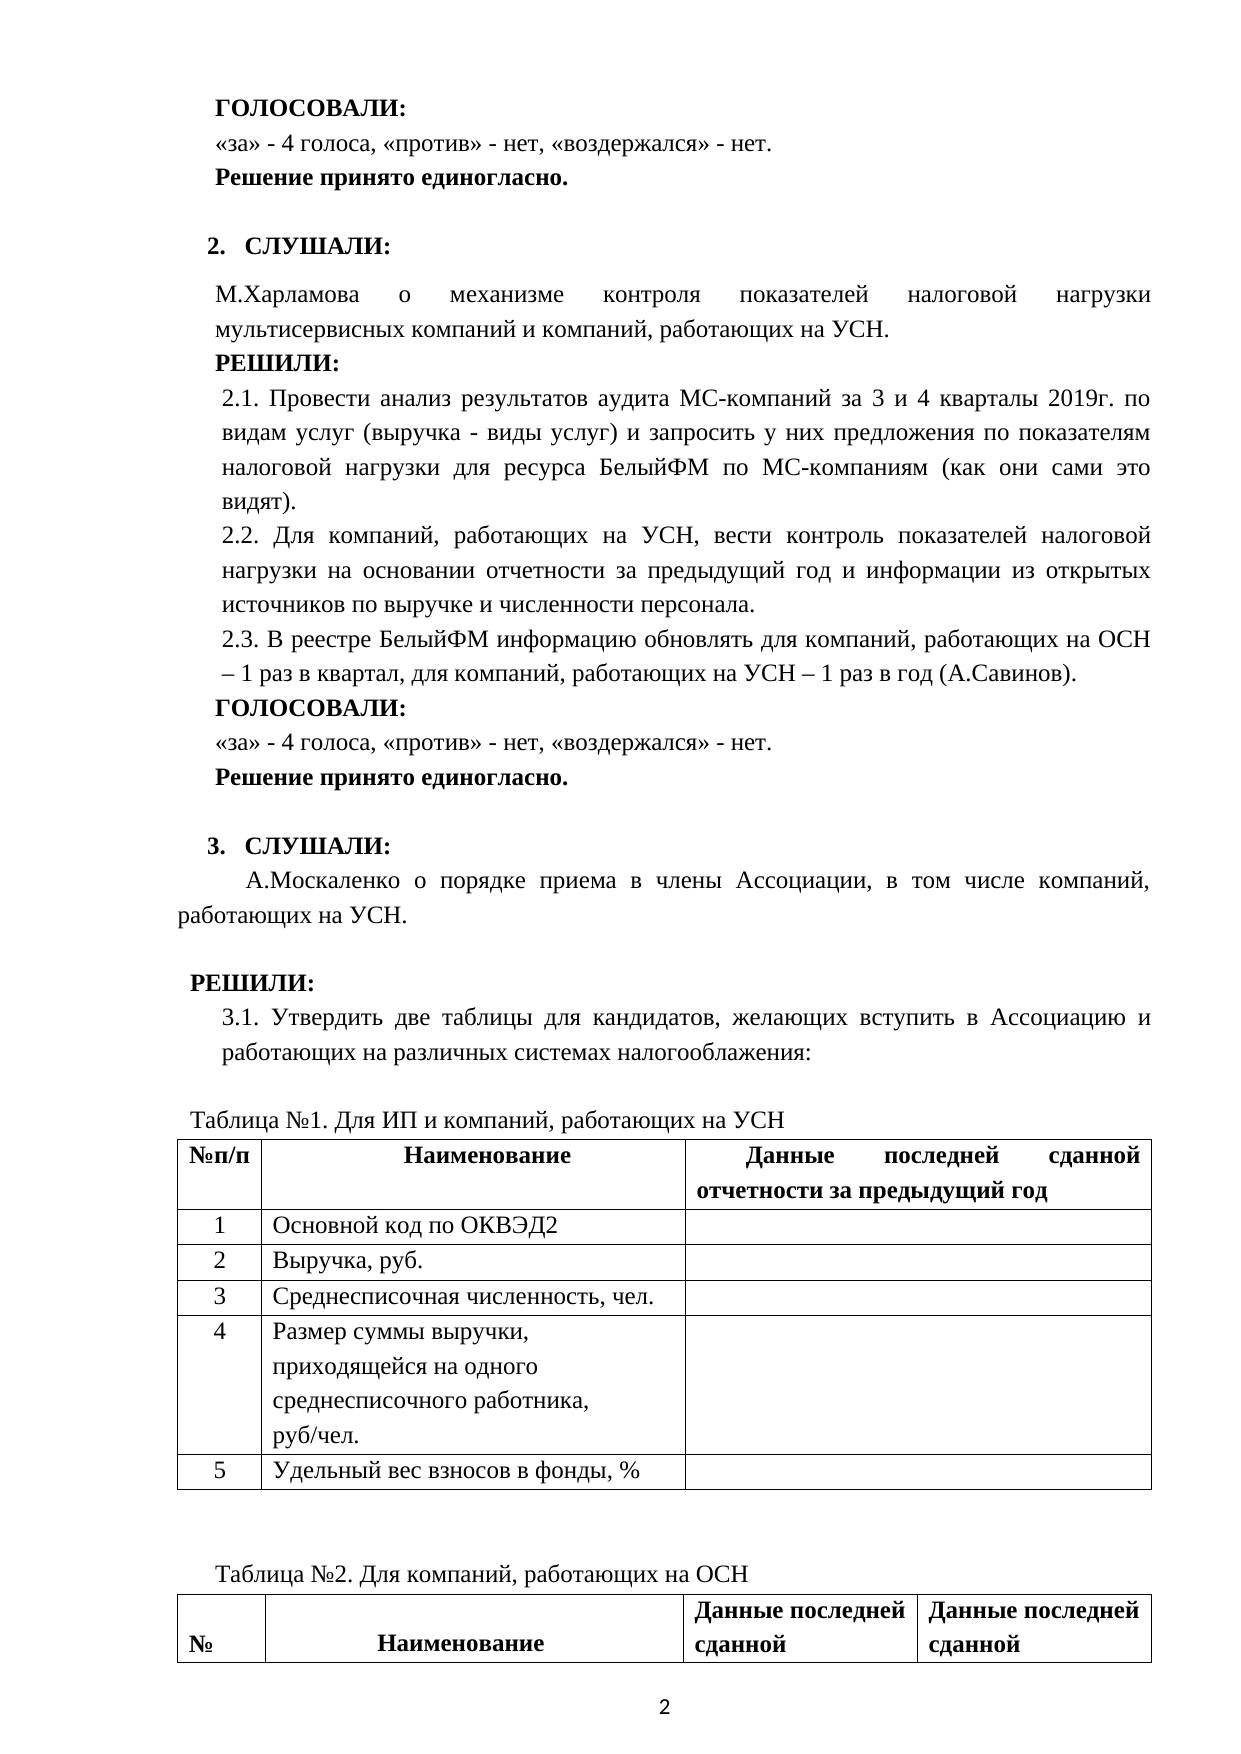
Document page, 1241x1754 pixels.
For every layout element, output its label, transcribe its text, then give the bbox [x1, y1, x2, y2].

table_cell Размер суммы выручки, приходящейся на одного среднесписочного работника, руб/чел. [262, 1316, 685, 1454]
text 2.1. Провести анализ результатов аудита МС-компаний за 3 и 4 кварталы 2019г. по видам услуг (выручка - виды услуг) и запросить у них предложения по показателям налоговой нагрузки для ресурса БелыйФМ по МС-компаниям (как они сами это видят). [222, 383, 1152, 515]
table_cell Основной код по ОКВЭД2 [262, 1210, 685, 1244]
text Решение принято единогласно. [215, 162, 1152, 191]
text Решение принято единогласно. [215, 762, 1152, 791]
text 2.3. В реестре БелыйФМ информацию обновлять для компаний, работающих на ОСН – 1 раз в квартал, для компаний, работающих на УСН – 1 раз в год (А.Савинов). [222, 624, 1152, 687]
list СЛУШАЛИ: [207, 831, 1152, 859]
text А.Москаленко о порядке приема в члены Ассоциации, в том числе компаний, работающих на УСН. [177, 865, 1152, 928]
text Таблица №2. Для компаний, работающих на ОСН [215, 1559, 1152, 1588]
text М.Харламова о механизме контроля показателей налоговой нагрузки мультисервисных компаний и компаний, работающих на УСН. [215, 279, 1152, 342]
table_cell 2 [178, 1245, 261, 1280]
table_header Наименование [266, 1595, 683, 1662]
text 2.2. Для компаний, работающих на УСН, вести контроль показателей налоговой нагрузки на основании отчетности за предыдущий год и информации из открытых источников по выручке и численности персонала. [222, 521, 1152, 618]
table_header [918, 1595, 1151, 1662]
table_cell 3 [178, 1281, 261, 1315]
table_cell 1 [178, 1210, 261, 1244]
table_cell 4 [178, 1316, 261, 1454]
text Таблица №1. Для ИП и компаний, работающих на УСН [177, 1105, 1152, 1133]
text РЕШИЛИ: [177, 968, 1152, 997]
text 3.1. Утвердить две таблицы для кандидатов, желающих вступить в Ассоциацию и работающих на различных системах налогооблажения: [222, 1002, 1152, 1066]
table_cell Среднесписочная численность, чел. [262, 1281, 685, 1315]
table_header Наименование [262, 1140, 685, 1209]
list СЛУШАЛИ: [207, 231, 1152, 260]
table_cell [686, 1245, 1151, 1280]
table_cell 5 [178, 1455, 261, 1489]
table_header Данные последней сданной отчетности за предыдущий год [686, 1140, 1151, 1209]
table_cell [686, 1281, 1151, 1315]
text РЕШИЛИ: [215, 348, 1152, 377]
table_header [684, 1595, 917, 1662]
text ГОЛОСОВАЛИ: [215, 93, 1152, 122]
table_cell [686, 1210, 1151, 1244]
table_header №п/п [178, 1140, 261, 1209]
table_header № п/п [178, 1595, 265, 1662]
text ГОЛОСОВАЛИ: [215, 693, 1152, 722]
text «за» - 4 голоса, «против» - нет, «воздержался» - нет. [215, 128, 1152, 157]
table_cell [686, 1455, 1151, 1489]
table_cell [686, 1316, 1151, 1454]
table_cell Удельный вес взносов в фонды, % [262, 1455, 685, 1489]
text «за» - 4 голоса, «против» - нет, «воздержался» - нет. [215, 727, 1152, 756]
table_cell Выручка, руб. [262, 1245, 685, 1280]
